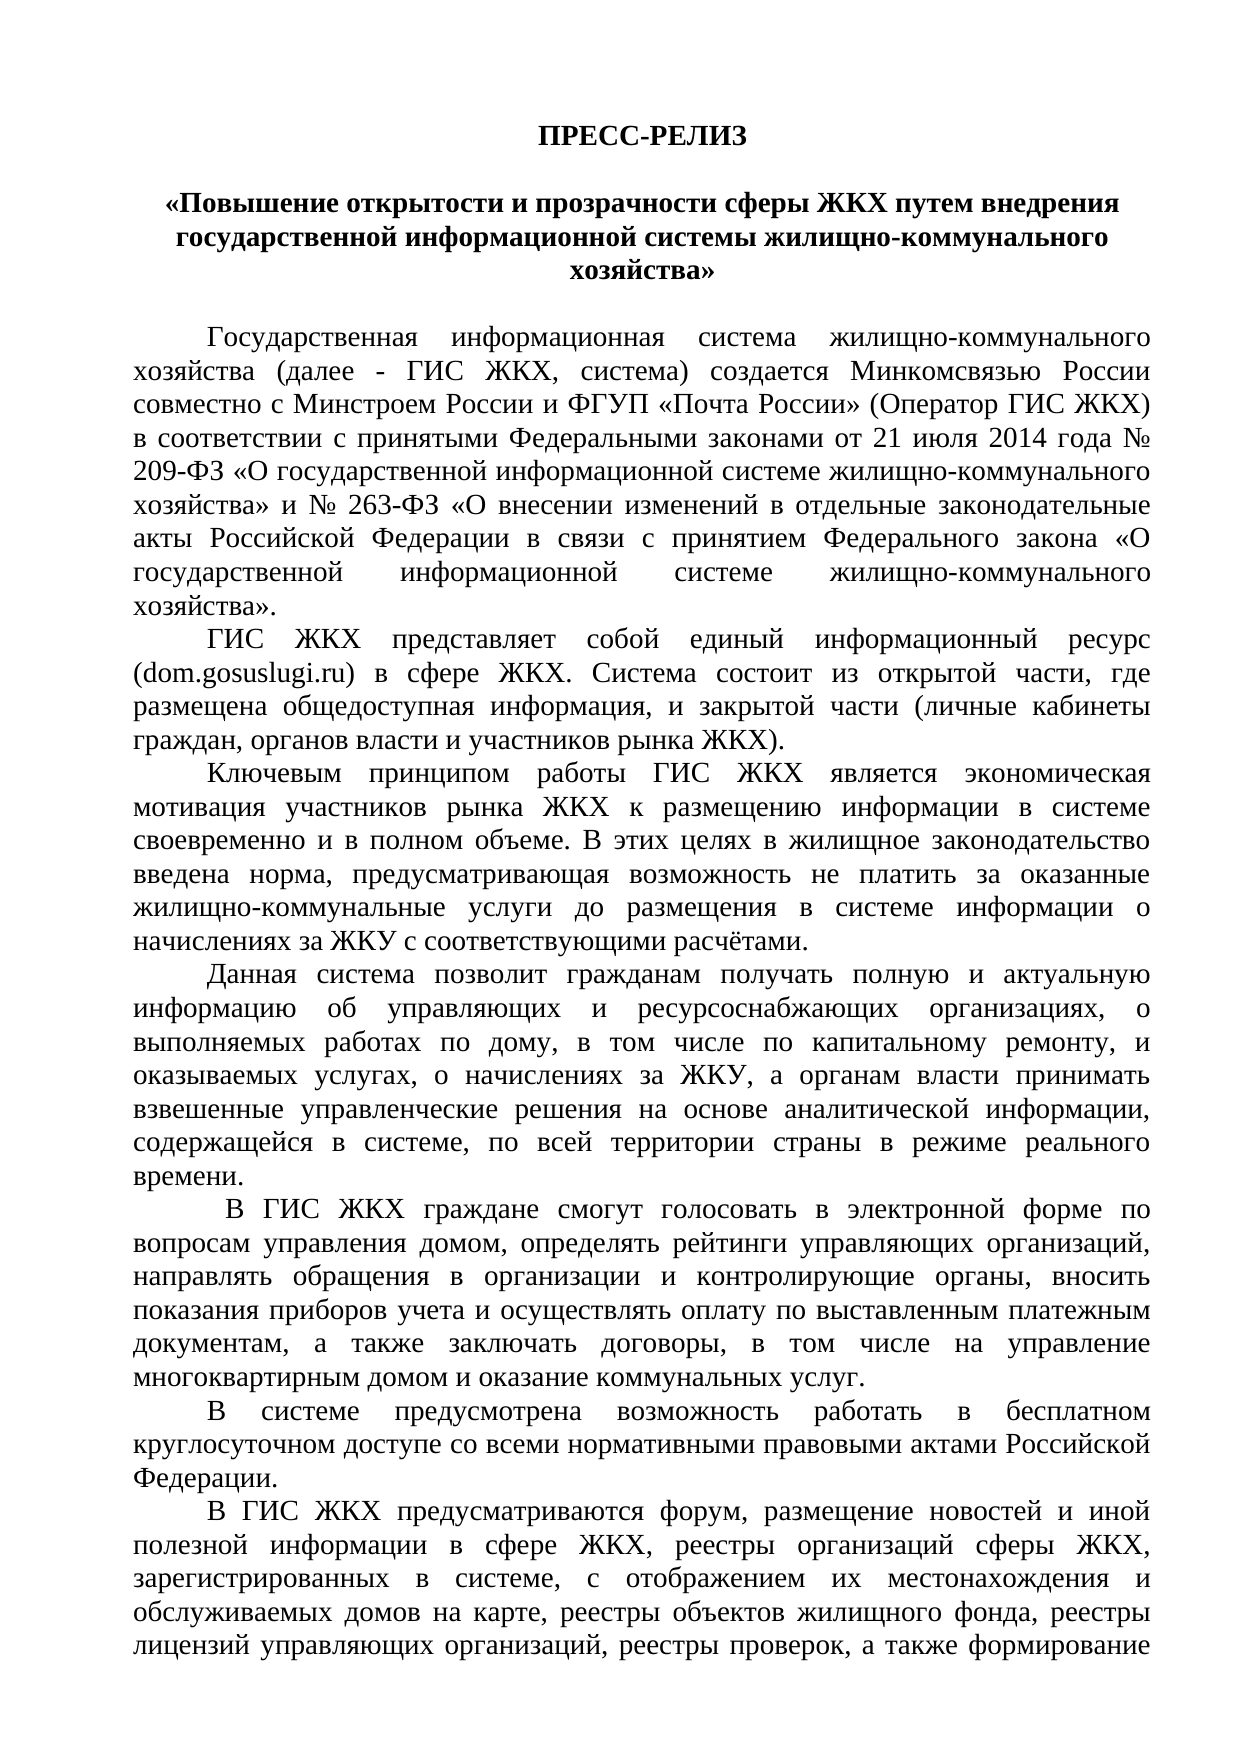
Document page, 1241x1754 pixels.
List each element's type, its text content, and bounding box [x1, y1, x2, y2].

text В системе предусмотрена возможность работать в бесплатном круглосуточном доступе со всеми нормативными правовыми актами Российской Федерации. [133, 1393, 1152, 1493]
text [133, 1493, 1152, 1661]
text «Повышение открытости и прозрачности сферы ЖКХ путем внедрения государственной информационной системы жилищно-коммунального хозяйства» [133, 185, 1152, 286]
text В ГИС ЖКХ граждане смогут голосовать в электронной форме по вопросам управления домом, определять рейтинги управляющих организаций, направлять обращения в организации и контролирующие органы, вносить показания приборов учета и осуществлять оплату по выставленным платежным документам, а также заключать договоры, в том числе на управление многоквартирным домом и оказание коммунальных услуг. [133, 1191, 1152, 1393]
text ПРЕСС-РЕЛИЗ [133, 118, 1152, 152]
text Государственная информационная система жилищно-коммунального хозяйства (далее - ГИС ЖКХ, система) создается Минкомсвязью России совместно с Минстроем России и ФГУП «Почта России» (Оператор ГИС ЖКХ) в соответствии с принятыми Федеральными законами от 21 июля 2014 года № 209-ФЗ «О государственной информационной системе жилищно-коммунального хозяйства» и № 263-ФЗ «О внесении изменений в отдельные законодательные акты Российской Федерации в связи с принятием Федерального закона «О государственной информационной системе жилищно-коммунального хозяйства». [133, 319, 1152, 621]
text ГИС ЖКХ представляет собой единый информационный ресурс (dom.gosuslugi.ru) в сфере ЖКХ. Система состоит из открытой части, где размещена общедоступная информация, и закрытой части (личные кабинеты граждан, органов власти и участников рынка ЖКХ). [133, 621, 1152, 755]
text Ключевым принципом работы ГИС ЖКХ является экономическая мотивация участников рынка ЖКХ к размещению информации в системе своевременно и в полном объеме. В этих целях в жилищное законодательство введена норма, предусматривающая возможность не платить за оказанные жилищно-коммунальные услуги до размещения в системе информации о начислениях за ЖКУ с соответствующими расчётами. [133, 755, 1152, 957]
text Данная система позволит гражданам получать полную и актуальную информацию об управляющих и ресурсоснабжающих организациях, о выполняемых работах по дому, в том числе по капитальному ремонту, и оказываемых услугах, о начислениях за ЖКУ, а органам власти принимать взвешенные управленческие решения на основе аналитической информации, содержащейся в системе, по всей территории страны в режиме реального времени. [133, 957, 1152, 1191]
